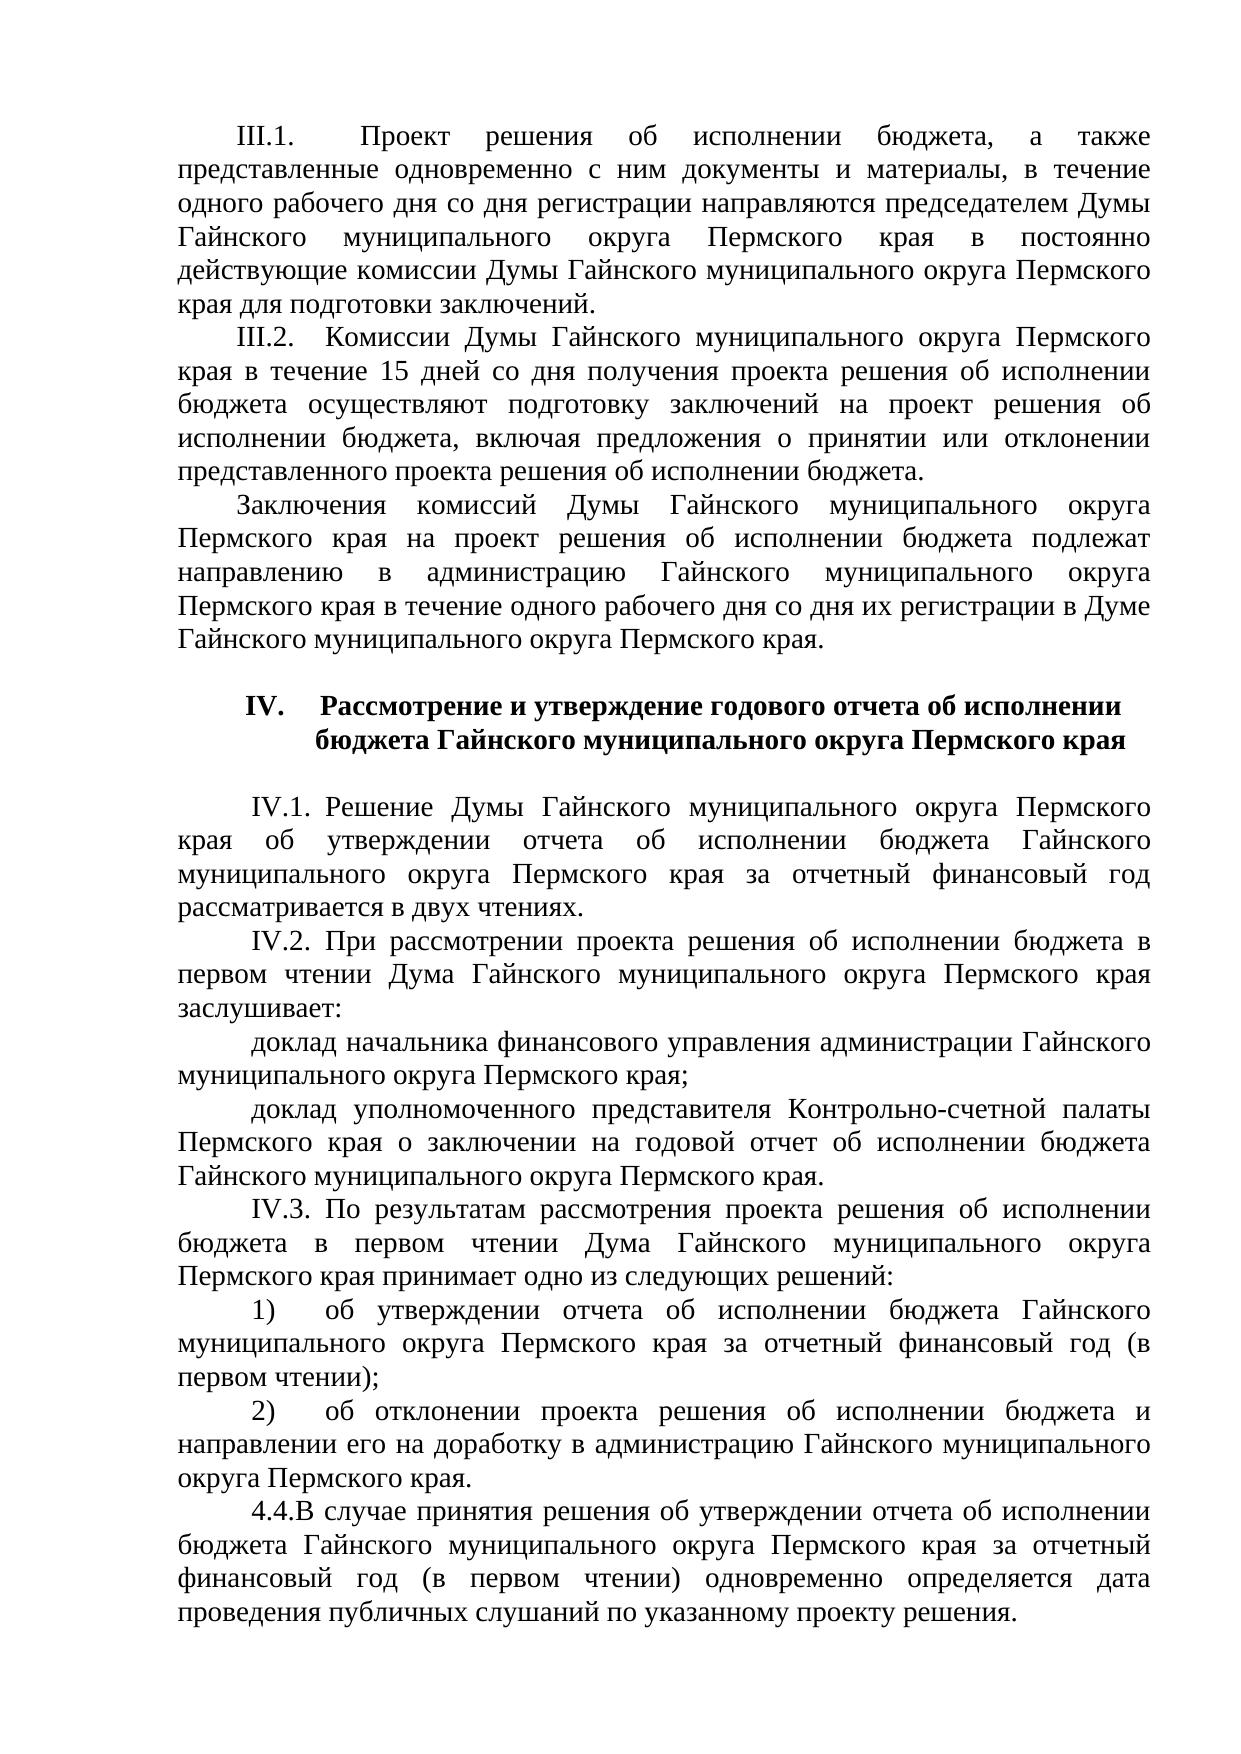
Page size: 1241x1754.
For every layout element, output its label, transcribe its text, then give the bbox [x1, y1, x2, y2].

list об утверждении отчета об исполнении бюджета Гайнского муниципального округа Пермского края за отчетный финансовый год (в первом чтении); [177, 1292, 1152, 1393]
text 4.4.В случае принятия решения об утверждении отчета об исполнении бюджета Гайнского муниципального округа Пермского края за отчетный финансовый год (в первом чтении) одновременно определяется дата проведения публичных слушаний по указанному проекту решения. [177, 1493, 1152, 1627]
list Проект решения об исполнении бюджета, а также представленные одновременно с ним документы и материалы, в течение одного рабочего дня со дня регистрации направляются председателем Думы Гайнского муниципального округа Пермского края в постоянно действующие комиссии Думы Гайнского муниципального округа Пермского края для подготовки заключений. [177, 118, 1152, 319]
list Решение Думы Гайнского муниципального округа Пермского края об утверждении отчета об исполнении бюджета Гайнского муниципального округа Пермского края за отчетный финансовый год рассматривается в двух чтениях. [177, 789, 1152, 923]
list Комиссии Думы Гайнского муниципального округа Пермского края в течение 15 дней со дня получения проекта решения об исполнении бюджета осуществляют подготовку заключений на проект решения об исполнении бюджета, включая предложения о принятии или отклонении представленного проекта решения об исполнении бюджета. [177, 319, 1152, 487]
text Заключения комиссий Думы Гайнского муниципального округа Пермского края на проект решения об исполнении бюджета подлежат направлению в администрацию Гайнского муниципального округа Пермского края в течение одного рабочего дня со дня их регистрации в Думе Гайнского муниципального округа Пермского края. [177, 487, 1152, 655]
list По результатам рассмотрения проекта решения об исполнении бюджета в первом чтении Дума Гайнского муниципального округа Пермского края принимает одно из следующих решений: [177, 1191, 1152, 1292]
list При рассмотрении проекта решения об исполнении бюджета в первом чтении Дума Гайнского муниципального округа Пермского края заслушивает: [177, 923, 1152, 1024]
list об отклонении проекта решения об исполнении бюджета и направлении его на доработку в администрацию Гайнского муниципального округа Пермского края. [177, 1393, 1152, 1493]
list Рассмотрение и утверждение годового отчета об исполнении бюджета Гайнского муниципального округа Пермского края [215, 688, 1152, 755]
text доклад начальника финансового управления администрации Гайнского муниципального округа Пермского края; [177, 1024, 1152, 1091]
text доклад уполномоченного представителя Контрольно-счетной палаты Пермского края о заключении на годовой отчет об исполнении бюджета Гайнского муниципального округа Пермского края. [177, 1091, 1152, 1191]
